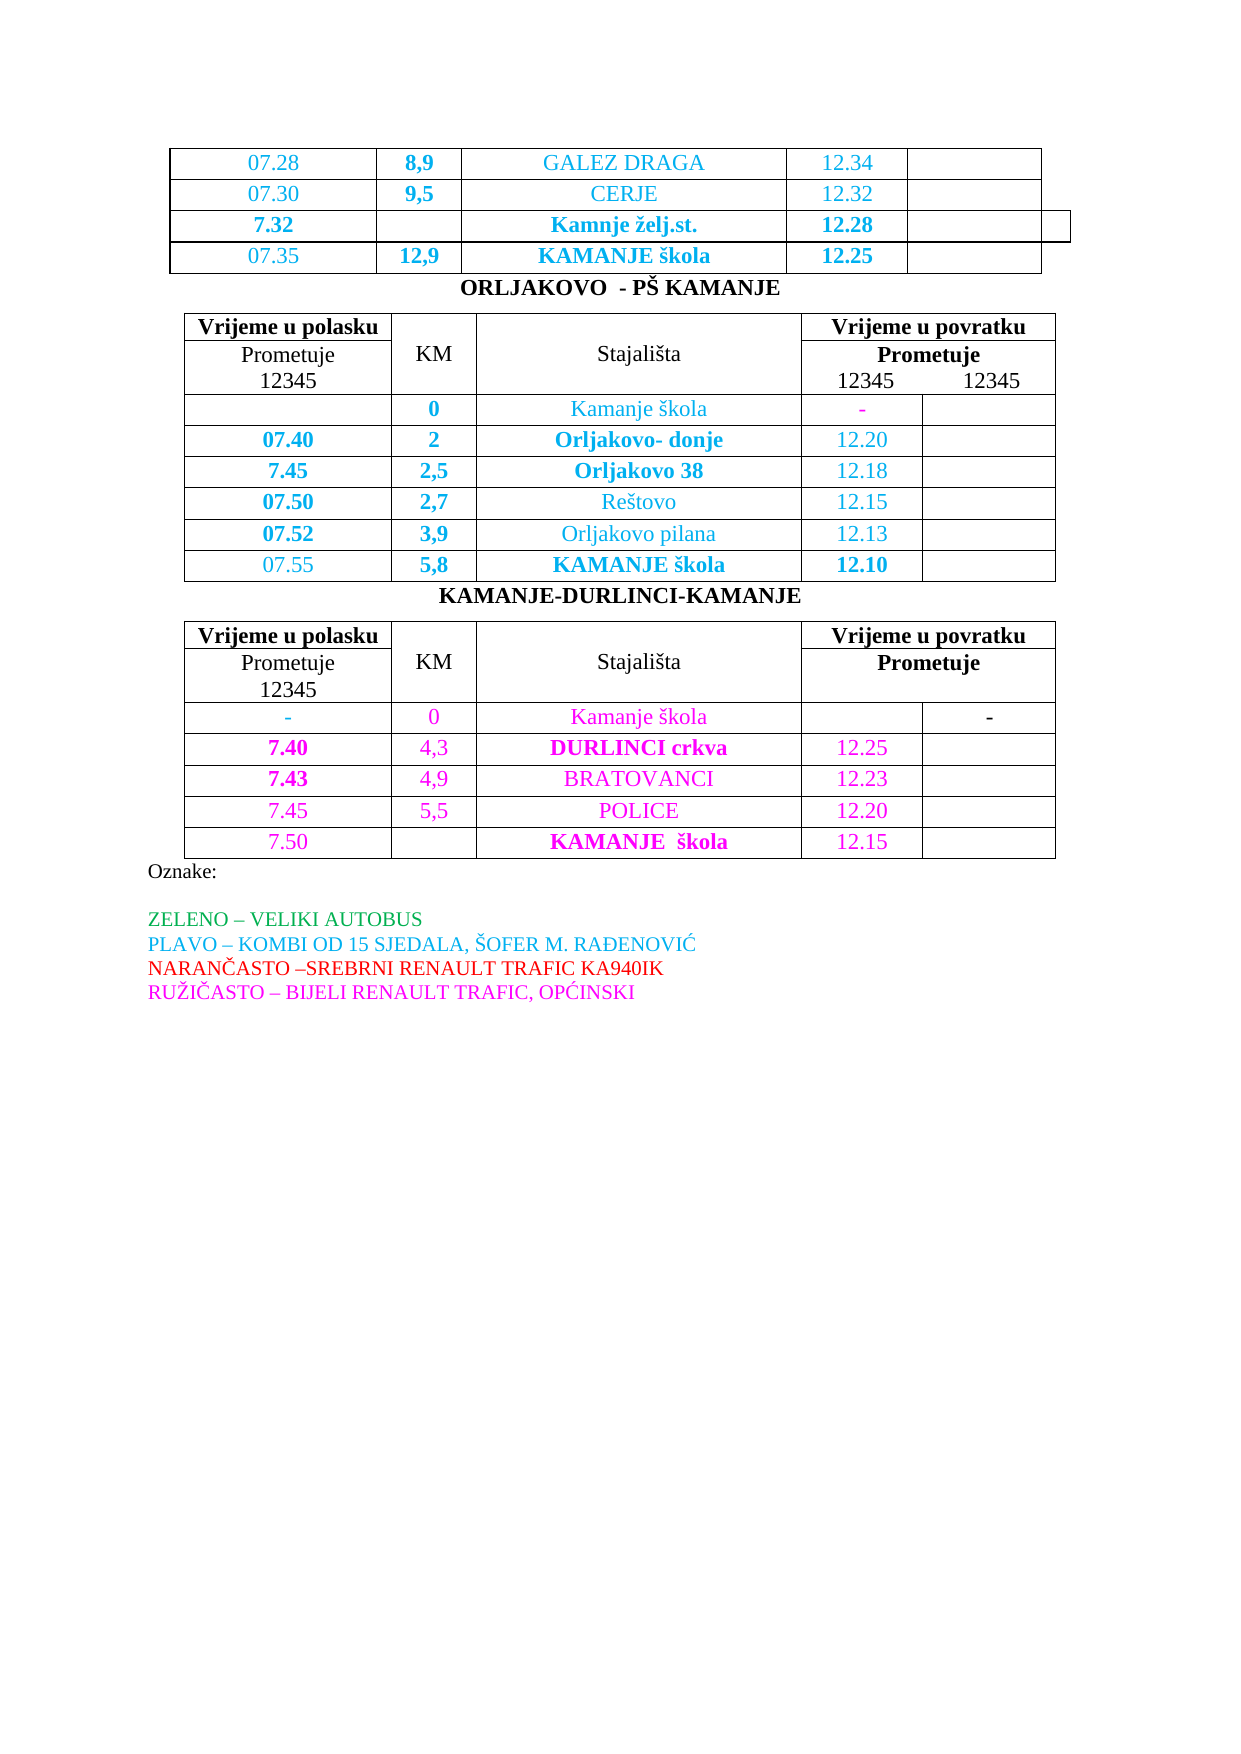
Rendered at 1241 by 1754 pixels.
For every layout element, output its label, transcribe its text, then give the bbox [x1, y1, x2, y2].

text ZELENO – VELIKI AUTOBUS [148, 907, 1093, 931]
table_cell [923, 426, 1055, 456]
table_cell [908, 243, 1041, 273]
table_cell 5,5 [392, 797, 476, 827]
table_cell - [923, 703, 1055, 733]
table_header Stajališta [477, 314, 801, 393]
table_cell KAMANJE škola [477, 551, 801, 581]
table_cell - [185, 703, 391, 733]
table_cell Prometuje 12345 [185, 649, 391, 702]
table_cell 0 [392, 703, 476, 733]
table_cell Orljakovo- donje [477, 426, 801, 456]
table_cell CERJE [462, 180, 786, 210]
table_header Stajališta [477, 622, 801, 702]
table_cell 12.25 [787, 243, 907, 273]
table_cell Prometuje 12345 [185, 341, 391, 393]
table_cell 5,8 [392, 551, 476, 581]
table_cell 07.30 [171, 180, 376, 210]
table_cell 7.45 [185, 457, 391, 487]
table_cell 7.43 [185, 766, 391, 796]
table_cell Orljakovo pilana [477, 520, 801, 550]
table_header KM [392, 314, 476, 393]
table_cell [802, 703, 922, 733]
table_cell 12.23 [802, 766, 922, 796]
text ORLJAKOVO - PŠ KAMANJE [148, 274, 1093, 300]
table_cell 07.52 [185, 520, 391, 550]
table_cell 12.25 [802, 734, 922, 764]
table_cell BRATOVANCI [477, 766, 801, 796]
table_cell 4,9 [392, 766, 476, 796]
text Oznake: [148, 632, 1093, 883]
table_cell [908, 180, 1041, 210]
table_cell 12.28 [787, 211, 907, 241]
table_cell [923, 395, 1055, 425]
table_cell 07.28 [171, 149, 376, 179]
table_header Vrijeme u polasku [185, 314, 391, 340]
table_cell 7.50 [185, 828, 391, 858]
table_cell KAMANJE škola [462, 243, 786, 273]
table_cell Kamnje želj.st. [462, 211, 786, 241]
table_cell [923, 828, 1055, 858]
table_cell [923, 734, 1055, 764]
table_cell KAMANJE škola [477, 828, 801, 858]
table_cell 8,9 [377, 149, 461, 179]
table_cell POLICE [477, 797, 801, 827]
table_cell [1042, 211, 1070, 241]
table_cell Prometuje 12345 12345 [802, 341, 1055, 393]
table_cell [923, 766, 1055, 796]
table_cell [923, 520, 1055, 550]
table_cell 12.18 [802, 457, 922, 487]
table_cell [923, 488, 1055, 518]
table_cell 12.32 [787, 180, 907, 210]
table_cell 07.55 [185, 551, 391, 581]
table_cell 7.45 [185, 797, 391, 827]
table_cell [923, 551, 1055, 581]
table_cell [908, 211, 1041, 241]
text PLAVO – KOMBI OD 15 SJEDALA, ŠOFER M. RAĐENOVIĆ [148, 931, 1093, 956]
table_cell 07.50 [185, 488, 391, 518]
table_cell Kamanje škola [477, 395, 801, 425]
table_cell Orljakovo 38 [477, 457, 801, 487]
table_cell 7.40 [185, 734, 391, 764]
table_header Vrijeme u povratku [802, 622, 1055, 648]
table_cell 9,5 [377, 180, 461, 210]
table_header KM [392, 622, 476, 702]
table_cell 07.35 [171, 243, 376, 273]
table_cell 3,9 [392, 520, 476, 550]
table_cell Kamanje škola [477, 703, 801, 733]
text RUŽIČASTO – BIJELI RENAULT TRAFIC, OPĆINSKI [148, 979, 1093, 1004]
table_header Vrijeme u povratku [802, 314, 1055, 340]
table_cell 12.15 [802, 828, 922, 858]
table_cell 2,7 [392, 488, 476, 518]
text KAMANJE-DURLINCI-KAMANJE [148, 357, 1093, 608]
table_cell GALEZ DRAGA [462, 149, 786, 179]
table_cell [392, 828, 476, 858]
table_cell 12.20 [802, 426, 922, 456]
table_cell 12.34 [787, 149, 907, 179]
table_cell [185, 395, 391, 425]
table_cell 2,5 [392, 457, 476, 487]
table_cell 7.32 [171, 211, 376, 241]
table_cell 12,9 [377, 243, 461, 273]
table_cell 07.40 [185, 426, 391, 456]
table_cell Prometuje [802, 649, 1055, 702]
table_cell 12.13 [802, 520, 922, 550]
table_cell 4,3 [392, 734, 476, 764]
table_cell 12.10 [802, 551, 922, 581]
table_header Vrijeme u polasku [185, 622, 391, 648]
table_cell 12.15 [802, 488, 922, 518]
text NARANČASTO –SREBRNI RENAULT TRAFIC KA940IK [148, 956, 1093, 979]
table_cell 2 [392, 426, 476, 456]
table_cell 0 [392, 395, 476, 425]
table_cell [377, 211, 461, 241]
table_cell - [802, 395, 922, 425]
table_cell [923, 797, 1055, 827]
table_cell DURLINCI crkva [477, 734, 801, 764]
table_cell [923, 457, 1055, 487]
table_cell 12.20 [802, 797, 922, 827]
table_cell [908, 149, 1041, 179]
table_cell Reštovo [477, 488, 801, 518]
